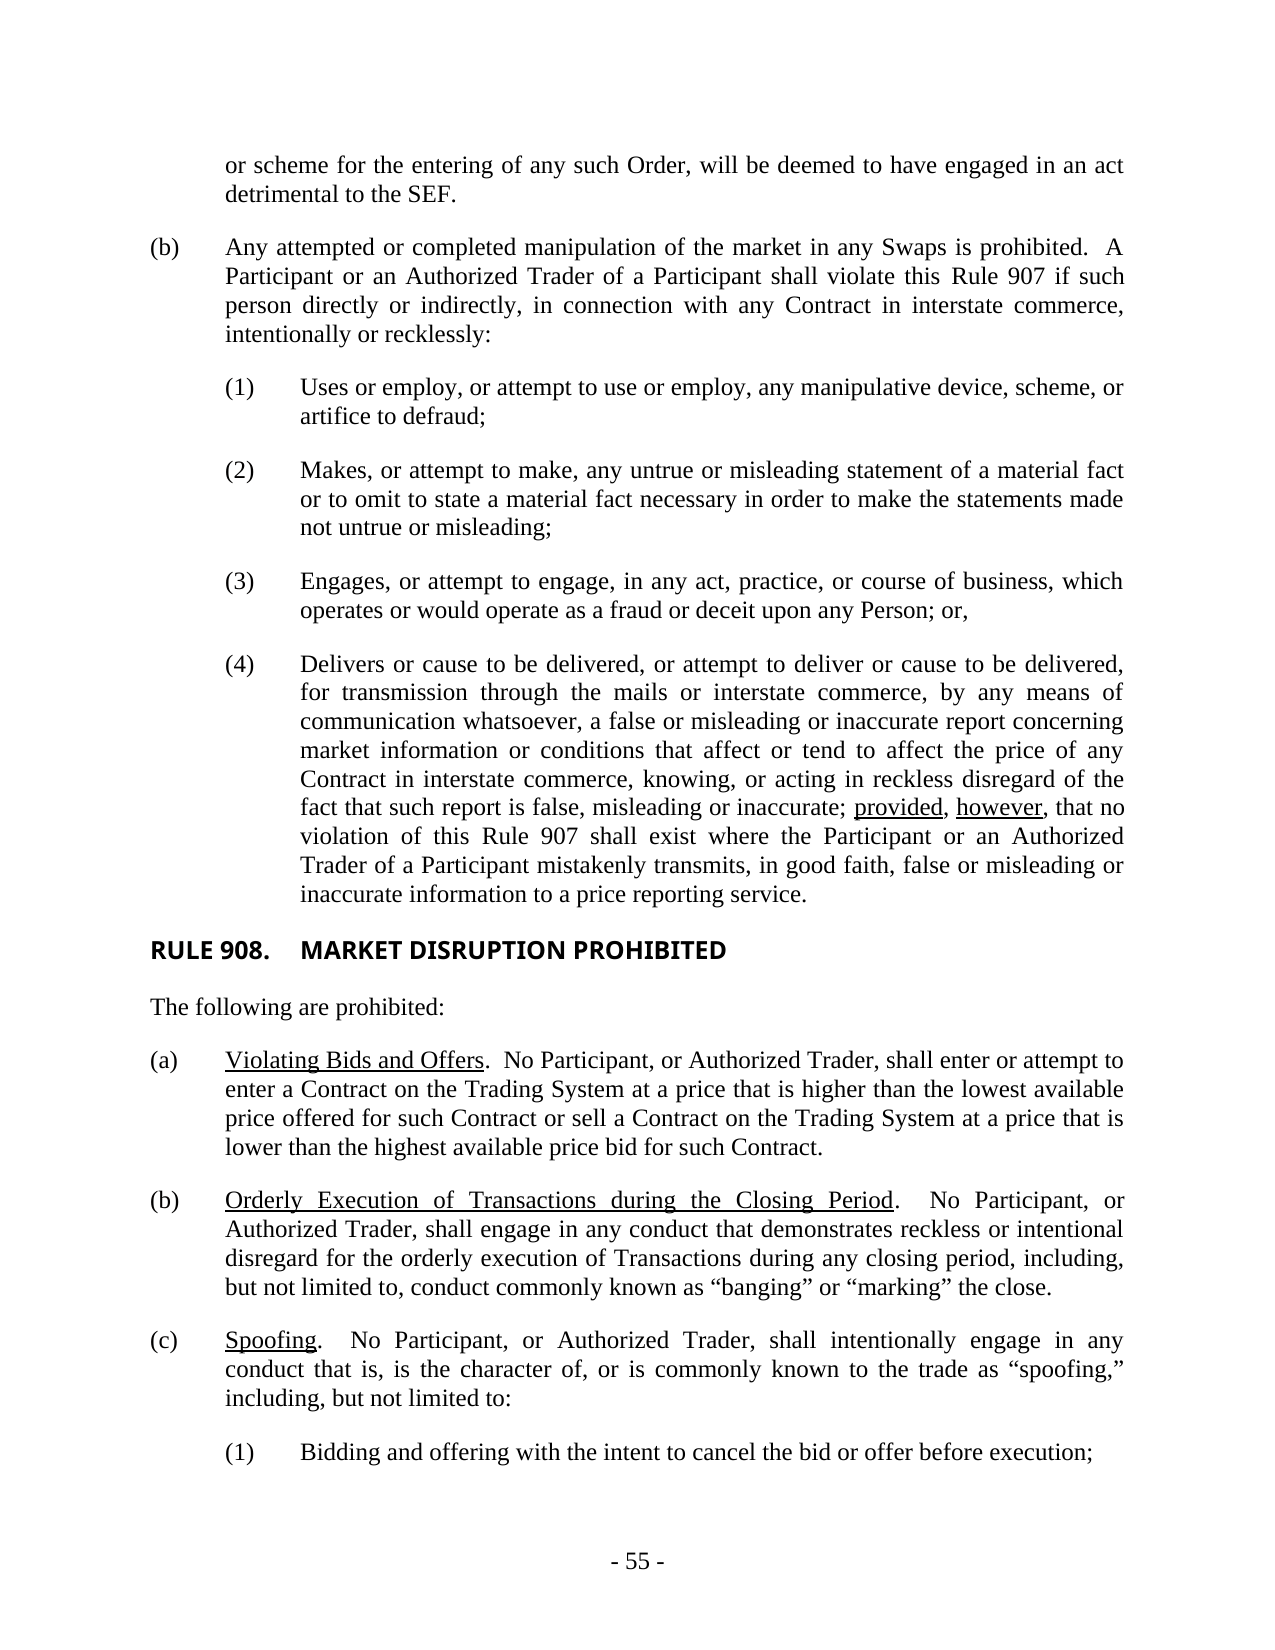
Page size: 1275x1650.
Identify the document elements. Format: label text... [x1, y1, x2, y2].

subtitle Uses or employ, or attempt to use or employ, any manipulative device, scheme, or artifice to defraud; [225, 372, 1125, 430]
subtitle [150, 150, 1125, 207]
subtitle Delivers or cause to be delivered, or attempt to deliver or cause to be delivered, for transmission through the mails or interstate commerce, by any means of communication whatsoever, a false or misleading or inaccurate report concerning market information or conditions that affect or tend to affect the price of any Contract in interstate commerce, knowing, or acting in reckless disregard of the fact that such report is false, misleading or inaccurate; provided, however, that no violation of this Rule 907 shall exist where the Participant or an Authorized Trader of a Participant mistakenly transmits, in good faith, false or misleading or inaccurate information to a price reporting service. [225, 649, 1125, 907]
subtitle Market Disruption Prohibited [150, 932, 1125, 967]
subtitle Makes, or attempt to make, any untrue or misleading statement of a material fact or to omit to state a material fact necessary in order to make the statements made not untrue or misleading; [225, 455, 1125, 541]
subtitle Bidding and offering with the intent to cancel the bid or offer before execution; [225, 1437, 1125, 1465]
subtitle Engages, or attempt to engage, in any act, practice, or course of business, which operates or would operate as a fraud or deceit upon any Person; or, [225, 566, 1125, 624]
subtitle Any attempted or completed manipulation of the market in any Swaps is prohibited. A Participant or an Authorized Trader of a Participant shall violate this Rule 907 if such person directly or indirectly, in connection with any Contract in interstate commerce, intentionally or recklessly: [150, 232, 1125, 347]
subtitle Spoofing. No Participant, or Authorized Trader, shall intentionally engage in any conduct that is, is the character of, or is commonly known to the trade as “spoofing,” including, but not limited to: [150, 1325, 1125, 1412]
subtitle Violating Bids and Offers. No Participant, or Authorized Trader, shall enter or attempt to enter a Contract on the Trading System at a price that is higher than the lowest available price offered for such Contract or sell a Contract on the Trading System at a price that is lower than the highest available price bid for such Contract. [150, 1045, 1125, 1160]
subtitle Orderly Execution of Transactions during the Closing Period. No Participant, or Authorized Trader, shall engage in any conduct that demonstrates reckless or intentional disregard for the orderly execution of Transactions during any closing period, including, but not limited to, conduct commonly known as “banging” or “marking” the close. [150, 1185, 1125, 1300]
text The following are prohibited: [150, 992, 1125, 1020]
